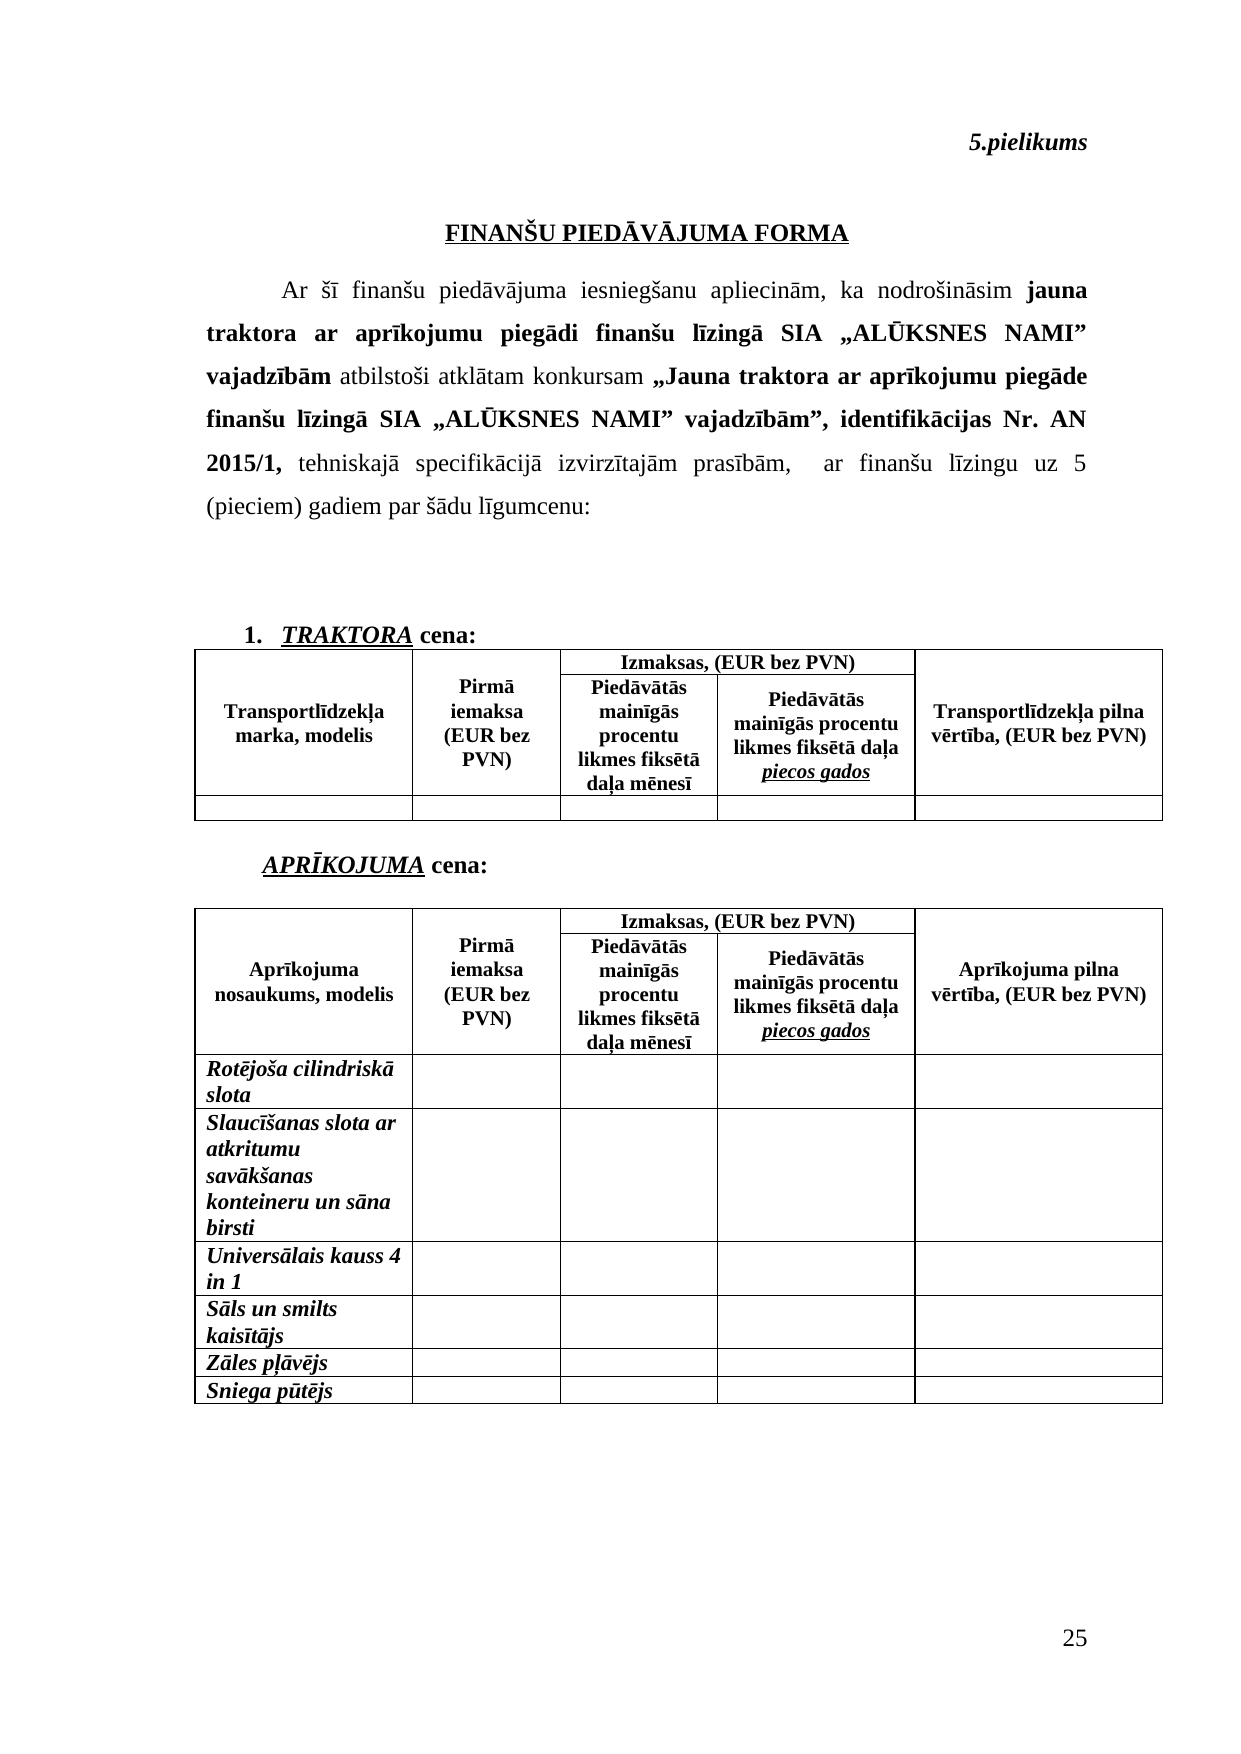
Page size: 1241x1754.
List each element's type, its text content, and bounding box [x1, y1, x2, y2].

table_cell Rotējoša cilindriskā slota [196, 1055, 412, 1108]
text FINANŠU PIEDĀVĀJUMA FORMA [206, 218, 1087, 246]
table_cell [718, 1109, 914, 1241]
table_cell Zāles pļāvējs [196, 1349, 412, 1376]
table_cell [916, 1377, 1162, 1403]
table_header Pirmā iemaksa (EUR bez PVN) [413, 909, 560, 1054]
table_header Pirmā iemaksa (EUR bez PVN) [413, 650, 560, 795]
table_cell Sniega pūtējs [196, 1377, 412, 1403]
table_header Aprīkojuma pilna vērtība, (EUR bez PVN) [916, 909, 1162, 1054]
table_cell [916, 1349, 1162, 1376]
text Ar šī finanšu piedāvājuma iesniegšanu apliecinām, ka nodrošināsim jauna traktora ar aprīkojumu piegādi finanšu līzingā SIA „ALŪKSNES NAMI” vajadzībām atbilstoši atklātam konkursam „Jauna traktora ar aprīkojumu piegāde finanšu līzingā SIA „ALŪKSNES NAMI” vajadzībām”, identifikācijas Nr. AN 2015/1, tehniskajā specifikācijā izvirzītajām prasībām, ar finanšu līzingu uz 5 (pieciem) gadiem par šādu līgumcenu: [206, 275, 1087, 519]
table_cell [413, 1055, 560, 1108]
table_cell Piedāvātās mainīgās procentu likmes fiksētā daļa mēnesī [561, 675, 717, 795]
table_header Aprīkojuma nosaukums, modelis [196, 909, 412, 1054]
table_cell [916, 1109, 1162, 1241]
table_cell Sāls un smilts kaisītājs [196, 1296, 412, 1348]
table_cell [561, 1296, 717, 1348]
table_cell Universālais kauss 4 in 1 [196, 1242, 412, 1294]
table_cell [561, 1055, 717, 1108]
table_cell [916, 796, 1162, 820]
text APRĪKOJUMA cena: [206, 850, 1087, 879]
table_cell [561, 1109, 717, 1241]
table_cell [196, 796, 412, 820]
text 5.pielikums [206, 127, 1087, 155]
table_cell [413, 1242, 560, 1294]
table_cell [718, 1055, 914, 1108]
table_cell [916, 1055, 1162, 1108]
table_cell [916, 1242, 1162, 1294]
table_cell Piedāvātās mainīgās procentu likmes fiksētā daļa mēnesī [561, 934, 717, 1054]
table_cell [413, 1377, 560, 1403]
table_cell [413, 796, 560, 820]
table_cell [561, 1377, 717, 1403]
list TRAKTORA cena: [244, 620, 1087, 649]
table_cell [561, 1242, 717, 1294]
table_cell [916, 1296, 1162, 1348]
table_cell [718, 796, 914, 820]
table_header Izmaksas, (EUR bez PVN) [561, 650, 914, 674]
table_cell Piedāvātās mainīgās procentu likmes fiksētā daļa piecos gados [718, 675, 914, 795]
table_cell [718, 1377, 914, 1403]
table_cell [718, 1296, 914, 1348]
table_cell [561, 796, 717, 820]
table_cell [718, 1349, 914, 1376]
table_header Transportlīdzekļa marka, modelis [196, 650, 412, 795]
table_cell [413, 1349, 560, 1376]
table_cell [413, 1296, 560, 1348]
table_cell Slaucīšanas slota ar atkritumu savākšanas konteineru un sāna birsti [196, 1109, 412, 1241]
table_cell [561, 1349, 717, 1376]
table_cell [413, 1109, 560, 1241]
table_cell [718, 1242, 914, 1294]
table_cell Piedāvātās mainīgās procentu likmes fiksētā daļa piecos gados [718, 934, 914, 1054]
table_header Transportlīdzekļa pilna vērtība, (EUR bez PVN) [916, 650, 1162, 795]
table_header Izmaksas, (EUR bez PVN) [561, 909, 914, 933]
